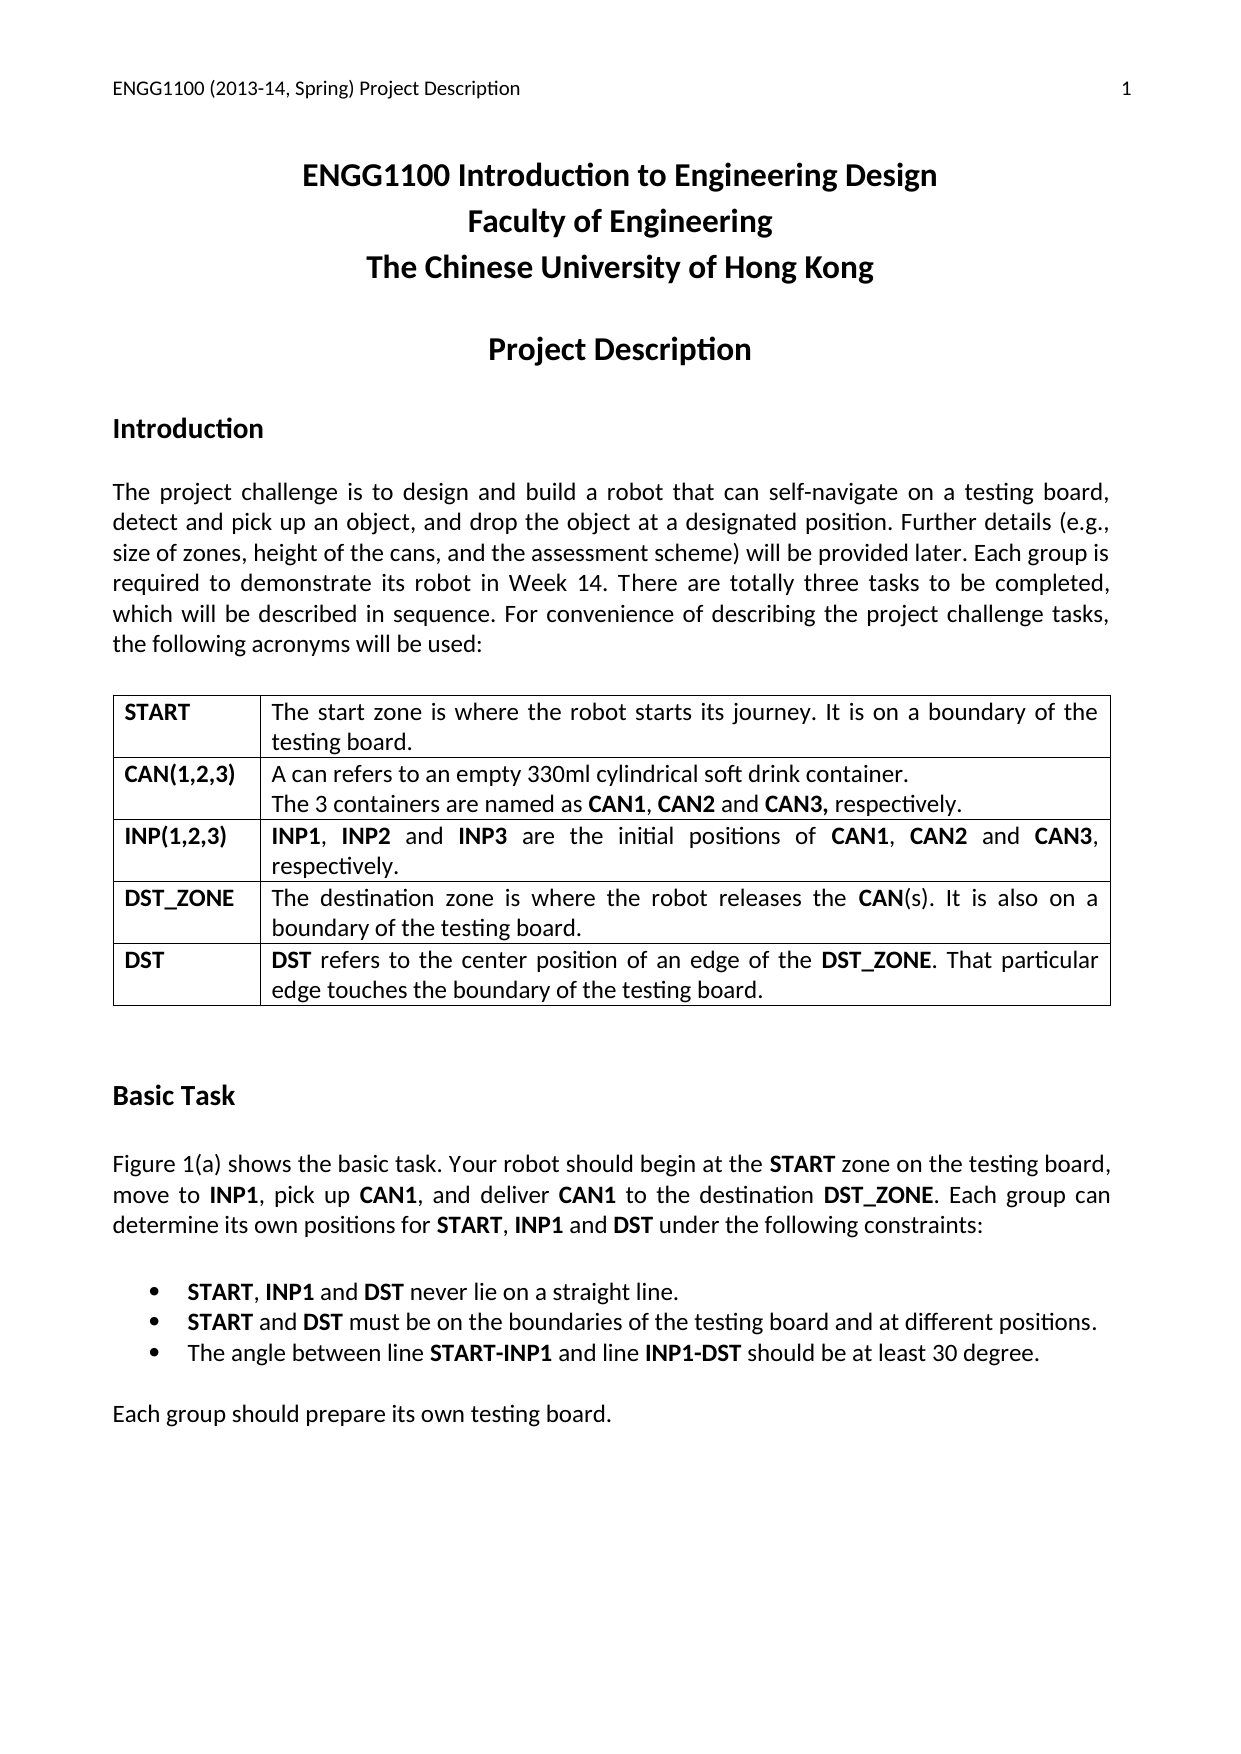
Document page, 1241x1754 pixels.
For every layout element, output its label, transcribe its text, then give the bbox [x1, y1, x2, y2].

table_header Introduction The project challenge is to design and build a robot that can self-navigate on a testing board, detect and pick up an object, and drop the object at a designated position. Further details (e.g., size of zones, height of the cans, and the assessment scheme) will be provided later. Each group is required to demonstrate its robot in Week 14. There are totally three tasks to be completed, which will be described in sequence. For convenience of describing the project challenge tasks, the following acronyms will be used: [101, 410, 1122, 694]
text ENGG1100 Introduction to Engineering Design [112, 150, 1128, 196]
text Project Description [112, 328, 1128, 369]
text Faculty of Engineering [112, 196, 1128, 242]
text The Chinese University of Hong Kong [112, 242, 1128, 287]
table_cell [101, 695, 1122, 1604]
